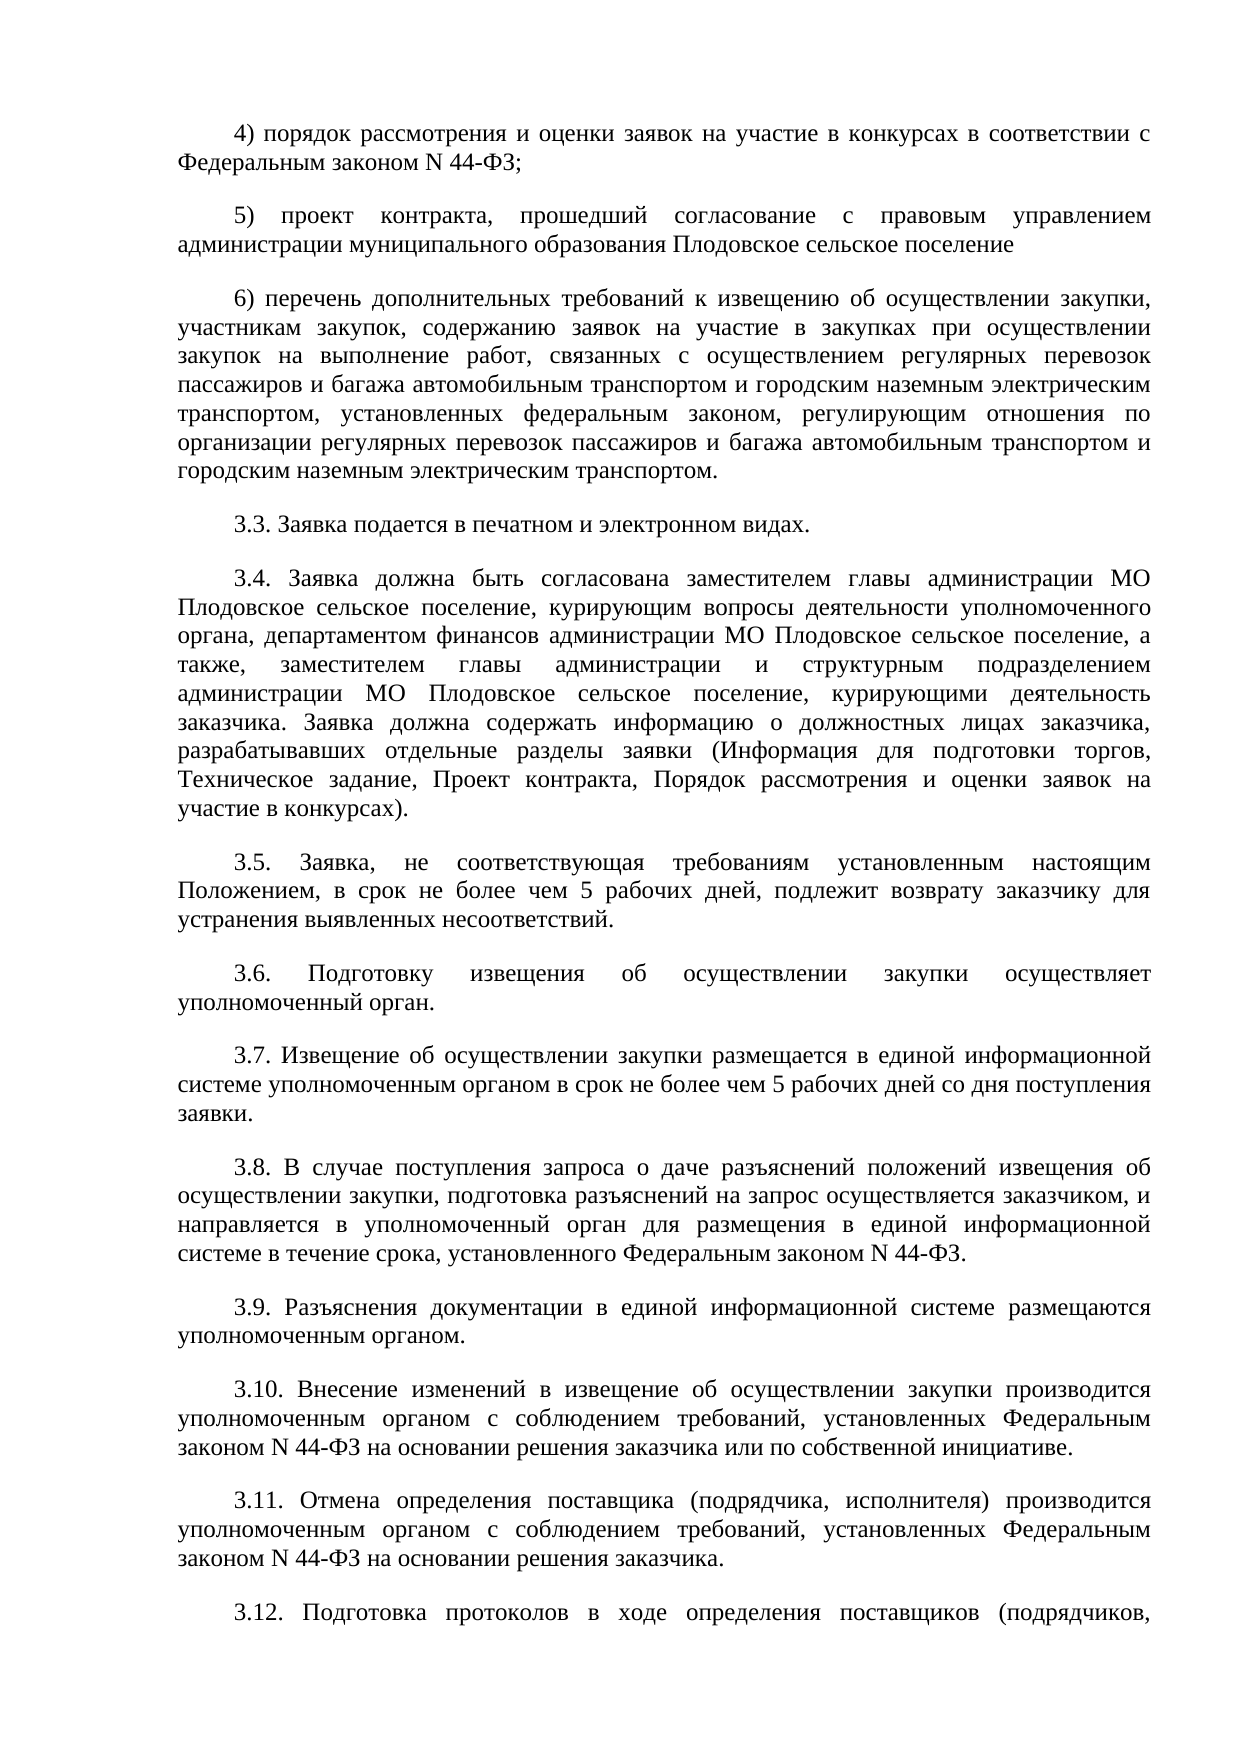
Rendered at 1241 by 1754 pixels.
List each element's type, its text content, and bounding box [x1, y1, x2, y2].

text 3.10. Внесение изменений в извещение об осуществлении закупки производится уполномоченным органом с соблюдением требований, установленных Федеральным законом N 44-ФЗ на основании решения заказчика или по собственной инициативе. [177, 1374, 1152, 1461]
text 3.3. Заявка подается в печатном и электронном видах. [177, 509, 1152, 538]
text 3.7. Извещение об осуществлении закупки размещается в единой информационной системе уполномоченным органом в срок не более чем 5 рабочих дней со дня поступления заявки. [177, 1041, 1152, 1127]
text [177, 1597, 1152, 1626]
text 3.9. Разъяснения документации в единой информационной системе размещаются уполномоченным органом. [177, 1292, 1152, 1349]
text 3.6. Подготовку извещения об осуществлении закупки осуществляет уполномоченный орган. [177, 958, 1152, 1016]
text 3.11. Отмена определения поставщика (подрядчика, исполнителя) производится уполномоченным органом с соблюдением требований, установленных Федеральным законом N 44-ФЗ на основании решения заказчика. [177, 1486, 1152, 1572]
text 5) проект контракта, прошедший согласование с правовым управлением администрации муниципального образования Плодовское сельское поселение [177, 201, 1152, 258]
text 3.5. Заявка, не соответствующая требованиям установленным настоящим Положением, в срок не более чем 5 рабочих дней, подлежит возврату заказчику для устранения выявленных несоответствий. [177, 847, 1152, 933]
text 6) перечень дополнительных требований к извещению об осуществлении закупки, участникам закупок, содержанию заявок на участие в закупках при осуществлении закупок на выполнение работ, связанных с осуществлением регулярных перевозок пассажиров и багажа автомобильным транспортом и городским наземным электрическим транспортом, установленных федеральным законом, регулирующим отношения по организации регулярных перевозок пассажиров и багажа автомобильным транспортом и городским наземным электрическим транспортом. [177, 283, 1152, 484]
text 3.4. Заявка должна быть согласована заместителем главы администрации МО Плодовское сельское поселение, курирующим вопросы деятельности уполномоченного органа, департаментом финансов администрации МО Плодовское сельское поселение, а также, заместителем главы администрации и структурным подразделением администрации МО Плодовское сельское поселение, курирующими деятельность заказчика. Заявка должна содержать информацию о должностных лицах заказчика, разрабатывавших отдельные разделы заявки (Информация для подготовки торгов, Техническое задание, Проект контракта, Порядок рассмотрения и оценки заявок на участие в конкурсах). [177, 563, 1152, 822]
text 3.8. В случае поступления запроса о даче разъяснений положений извещения об осуществлении закупки, подготовка разъяснений на запрос осуществляется заказчиком, и направляется в уполномоченный орган для размещения в единой информационной системе в течение срока, установленного Федеральным законом N 44-ФЗ. [177, 1152, 1152, 1267]
text 4) порядок рассмотрения и оценки заявок на участие в конкурсах в соответствии с Федеральным законом N 44-ФЗ; [177, 118, 1152, 176]
